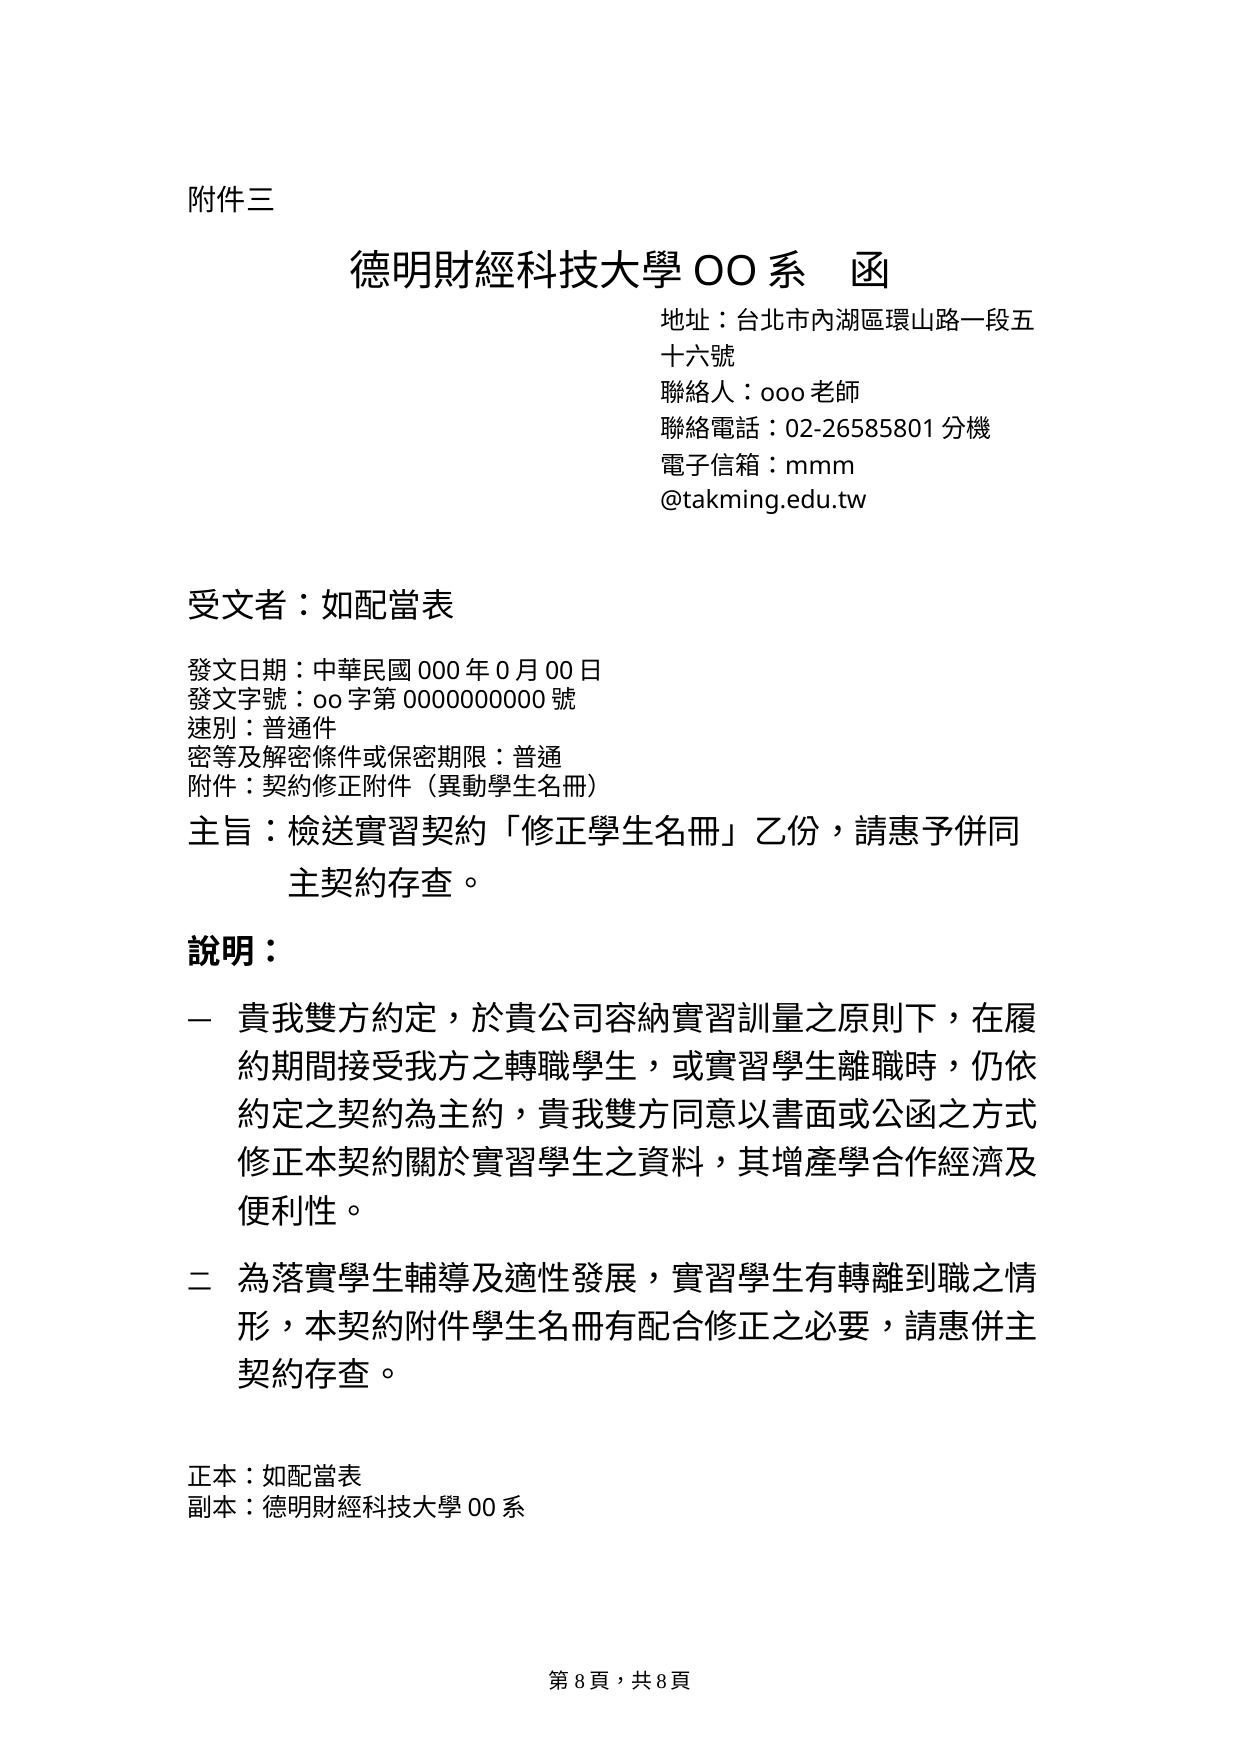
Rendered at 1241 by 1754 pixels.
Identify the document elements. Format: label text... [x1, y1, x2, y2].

text 主旨：檢送實習契約「修正學生名冊」乙份，請惠予併同主契約存查。 [187, 802, 1053, 906]
text 密等及解密條件或保密期限：普通 [187, 743, 1053, 772]
text 副本：德明財經科技大學00系 [187, 1491, 1053, 1523]
text 聯絡人：ooo老師 [660, 373, 1053, 409]
list 為落實學生輔導及適性發展，實習學生有轉離到職之情形，本契約附件學生名冊有配合修正之必要，請惠併主契約存查。 [187, 1251, 1053, 1396]
text 說明： [187, 924, 1053, 973]
text 地址：台北市內湖區環山路一段五十六號 [660, 300, 1053, 373]
list 貴我雙方約定，於貴公司容納實習訓量之原則下，在履約期間接受我方之轉職學生，或實習學生離職時，仍依約定之契約為主約，貴我雙方同意以書面或公函之方式修正本契約關於實習學生之資料，其增產學合作經濟及便利性。 [187, 991, 1053, 1233]
text 德明財經科技大學 OO系 函 [187, 225, 1053, 300]
text 附件三 [187, 150, 1053, 225]
text 受文者：如配當表 [187, 578, 1053, 627]
text 聯絡電話：02-26585801分機 [660, 409, 1053, 445]
text 正本：如配當表 [187, 1460, 1053, 1491]
text 附件：契約修正附件（異動學生名冊） [187, 772, 1053, 802]
text 電子信箱：mmm @takming.edu.tw [660, 445, 1053, 516]
text 發文日期：中華民國000年0月00日 [187, 656, 1053, 685]
text 發文字號：oo字第0000000000號 [187, 685, 1053, 714]
text 速別：普通件 [187, 714, 1053, 743]
